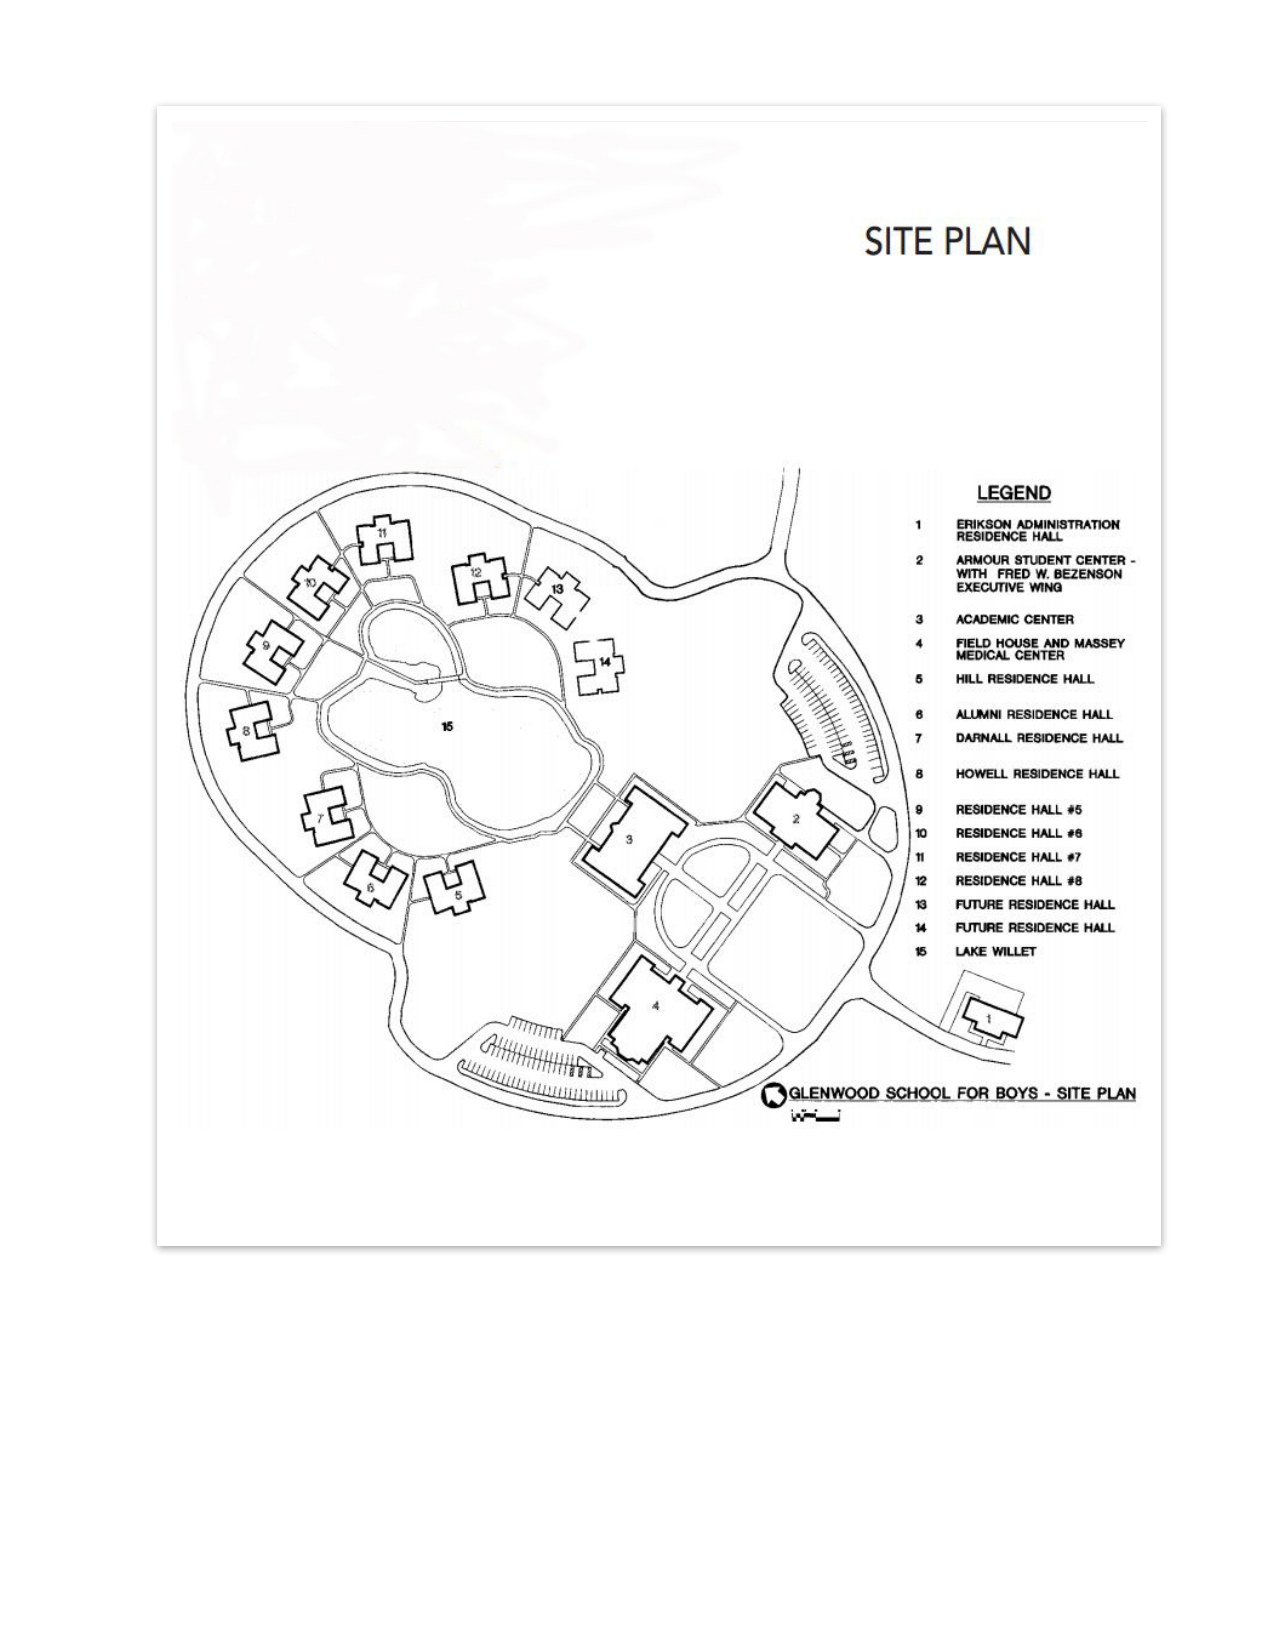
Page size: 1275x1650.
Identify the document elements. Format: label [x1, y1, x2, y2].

picture [172, 121, 1147, 1231]
